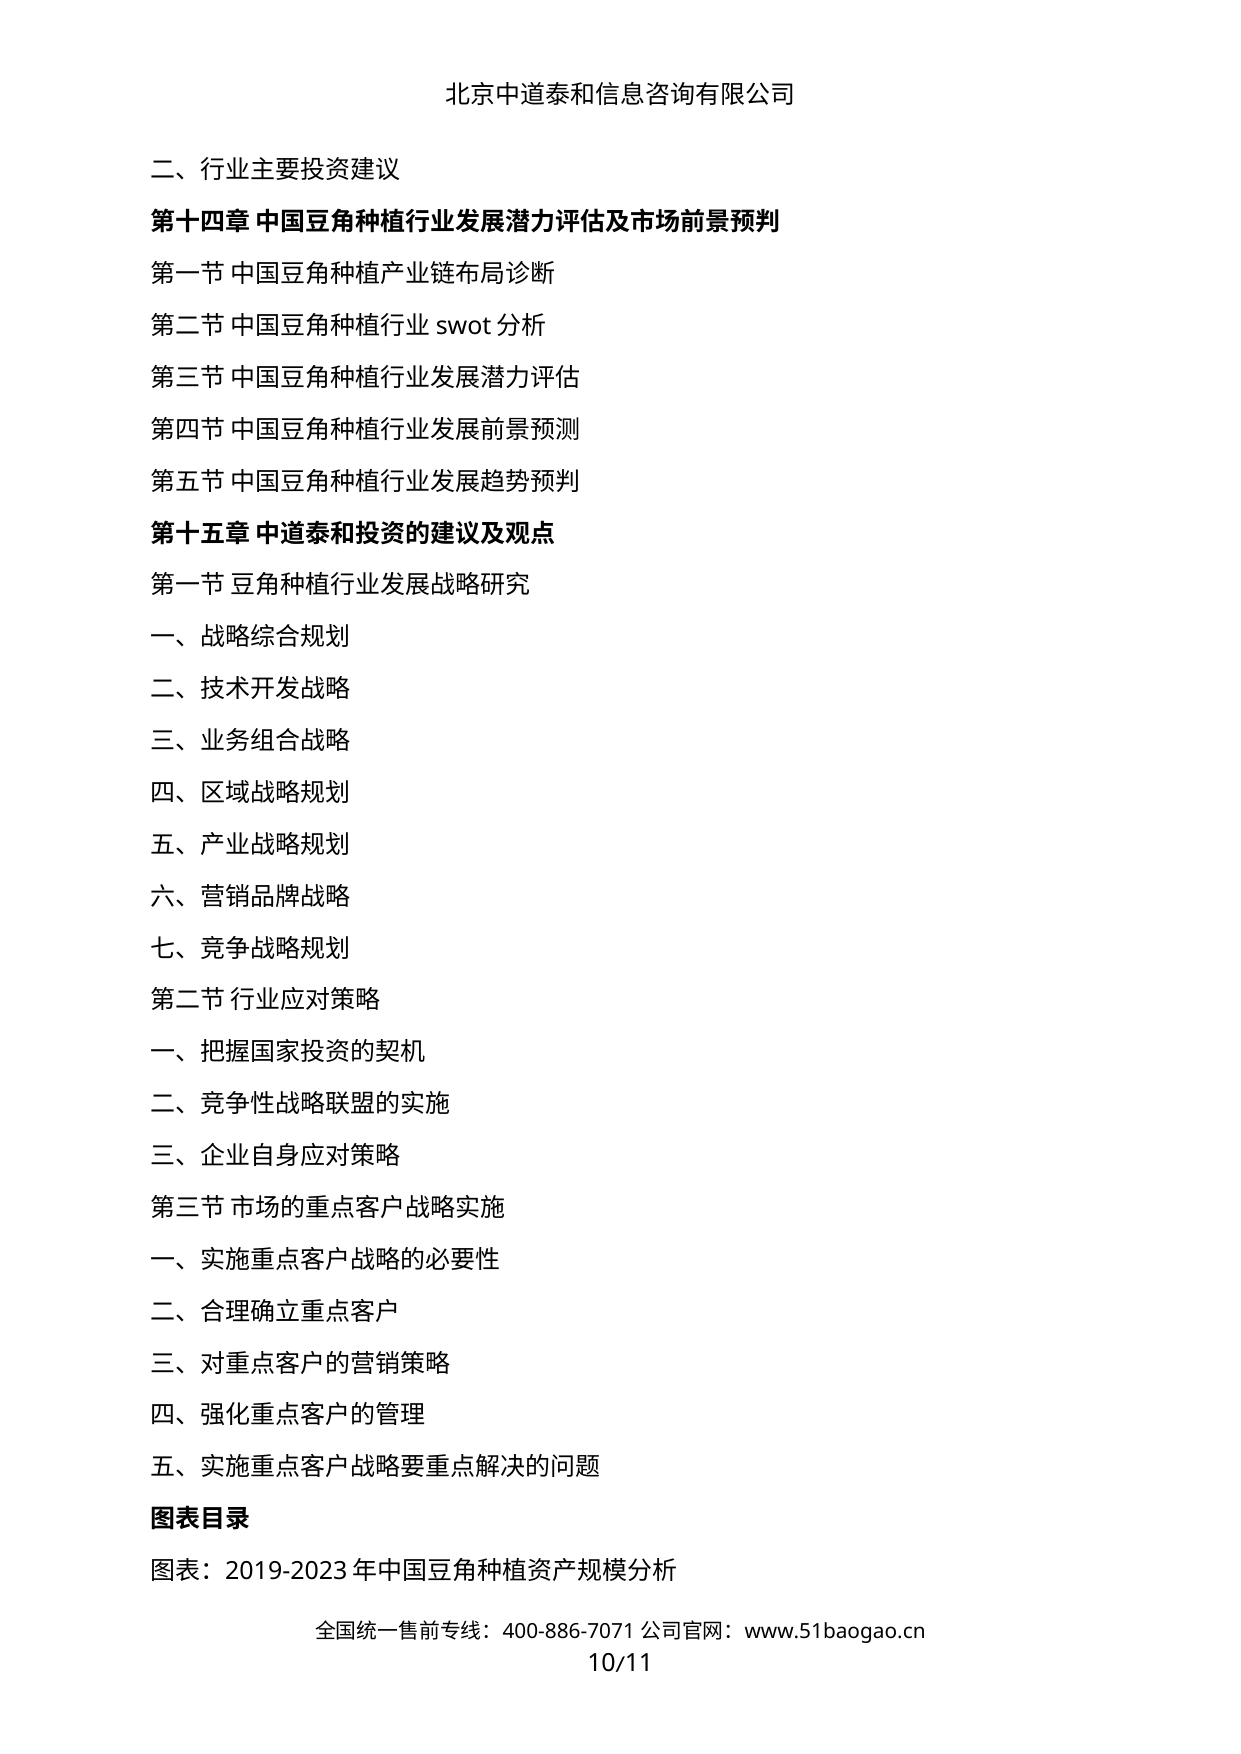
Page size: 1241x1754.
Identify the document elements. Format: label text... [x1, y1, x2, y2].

text 第十五章 中道泰和投资的建议及观点 [150, 513, 1090, 549]
text 七、竞争战略规划 [150, 928, 1090, 964]
text 图表目录 [150, 1499, 1090, 1535]
text 一、把握国家投资的契机 [150, 1032, 1090, 1068]
text 第十四章 中国豆角种植行业发展潜力评估及市场前景预判 [150, 202, 1090, 238]
text 第二节 行业应对策略 [150, 980, 1090, 1016]
text 二、竞争性战略联盟的实施 [150, 1084, 1090, 1120]
text 二、行业主要投资建议 [150, 150, 1090, 186]
text 一、实施重点客户战略的必要性 [150, 1239, 1090, 1276]
text 第一节 豆角种植行业发展战略研究 [150, 565, 1090, 601]
text 第五节 中国豆角种植行业发展趋势预判 [150, 461, 1090, 497]
text 五、产业战略规划 [150, 824, 1090, 861]
text 四、强化重点客户的管理 [150, 1395, 1090, 1431]
text 二、合理确立重点客户 [150, 1291, 1090, 1327]
text 二、技术开发战略 [150, 669, 1090, 705]
text 三、对重点客户的营销策略 [150, 1343, 1090, 1379]
text 三、企业自身应对策略 [150, 1136, 1090, 1172]
text 第四节 中国豆角种植行业发展前景预测 [150, 409, 1090, 446]
text 五、实施重点客户战略要重点解决的问题 [150, 1447, 1090, 1483]
text 六、营销品牌战略 [150, 876, 1090, 912]
text 第一节 中国豆角种植产业链布局诊断 [150, 254, 1090, 290]
text 第三节 市场的重点客户战略实施 [150, 1187, 1090, 1224]
text 第三节 中国豆角种植行业发展潜力评估 [150, 357, 1090, 394]
text 图表：2019-2023年中国豆角种植资产规模分析 [150, 1551, 1090, 1587]
text 四、区域战略规划 [150, 772, 1090, 809]
text 第二节 中国豆角种植行业swot分析 [150, 306, 1090, 342]
text 三、业务组合战略 [150, 721, 1090, 757]
text 一、战略综合规划 [150, 617, 1090, 653]
